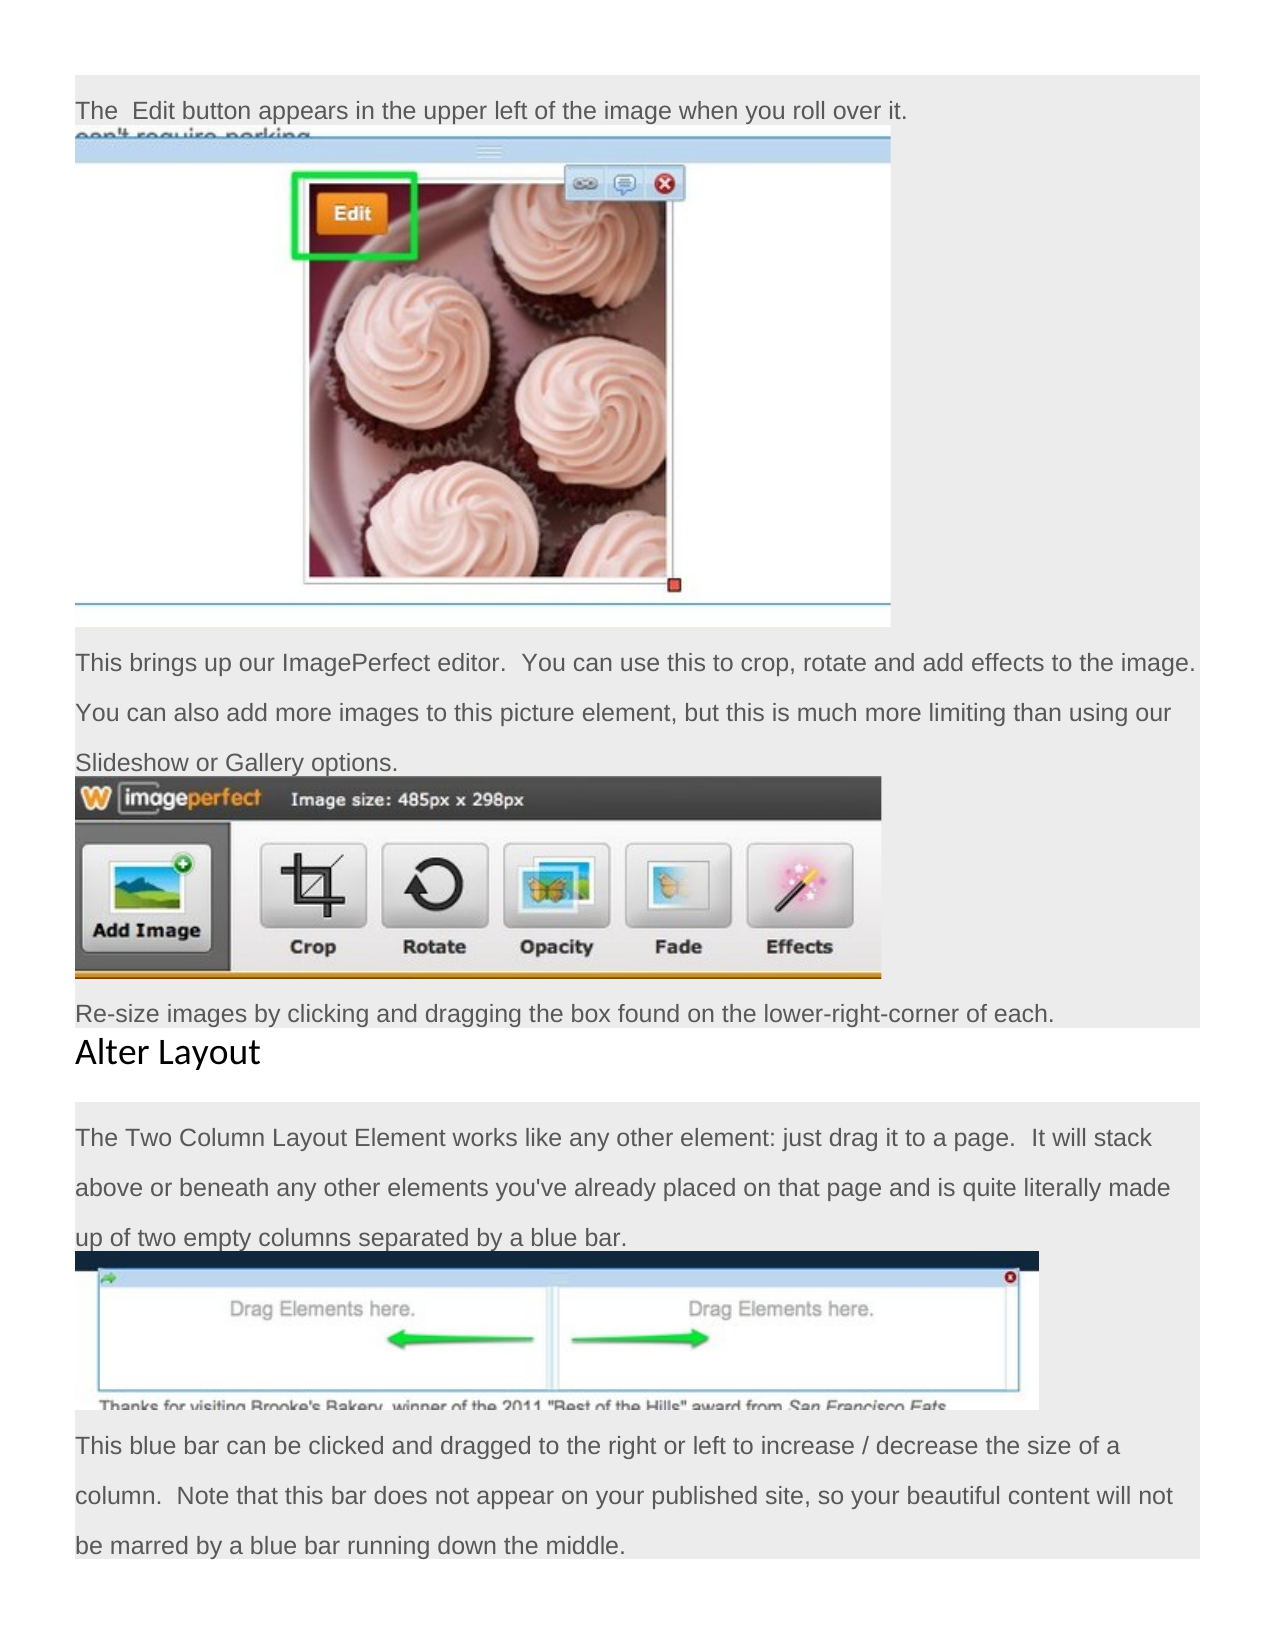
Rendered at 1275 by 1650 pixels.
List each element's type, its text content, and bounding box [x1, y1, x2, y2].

picture [75, 125, 891, 627]
text This brings up our ImagePerfect editor. You can use this to crop, rotate and add effects to the image. You can also add more images to this picture element, but this is much more limiting than using our Slideshow or Gallery options. [75, 627, 1200, 777]
text This blue bar can be clicked and dragged to the right or left to increase / decrease the size of a column. Note that this bar does not appear on your published site, so your beautiful content will not be marred by a blue bar running down the middle. [75, 1409, 1200, 1559]
picture [75, 776, 882, 979]
text Alter Layout [75, 1028, 1200, 1074]
text Re-size images by clicking and dragging the box found on the lower-right-corner of each. [75, 978, 1200, 1028]
text The Two Column Layout Element works like any other element: just drag it to a page. It will stack above or beneath any other elements you've already placed on that page and is quite literally made up of two empty columns separated by a blue bar. [75, 1102, 1200, 1252]
picture [75, 1251, 1039, 1410]
